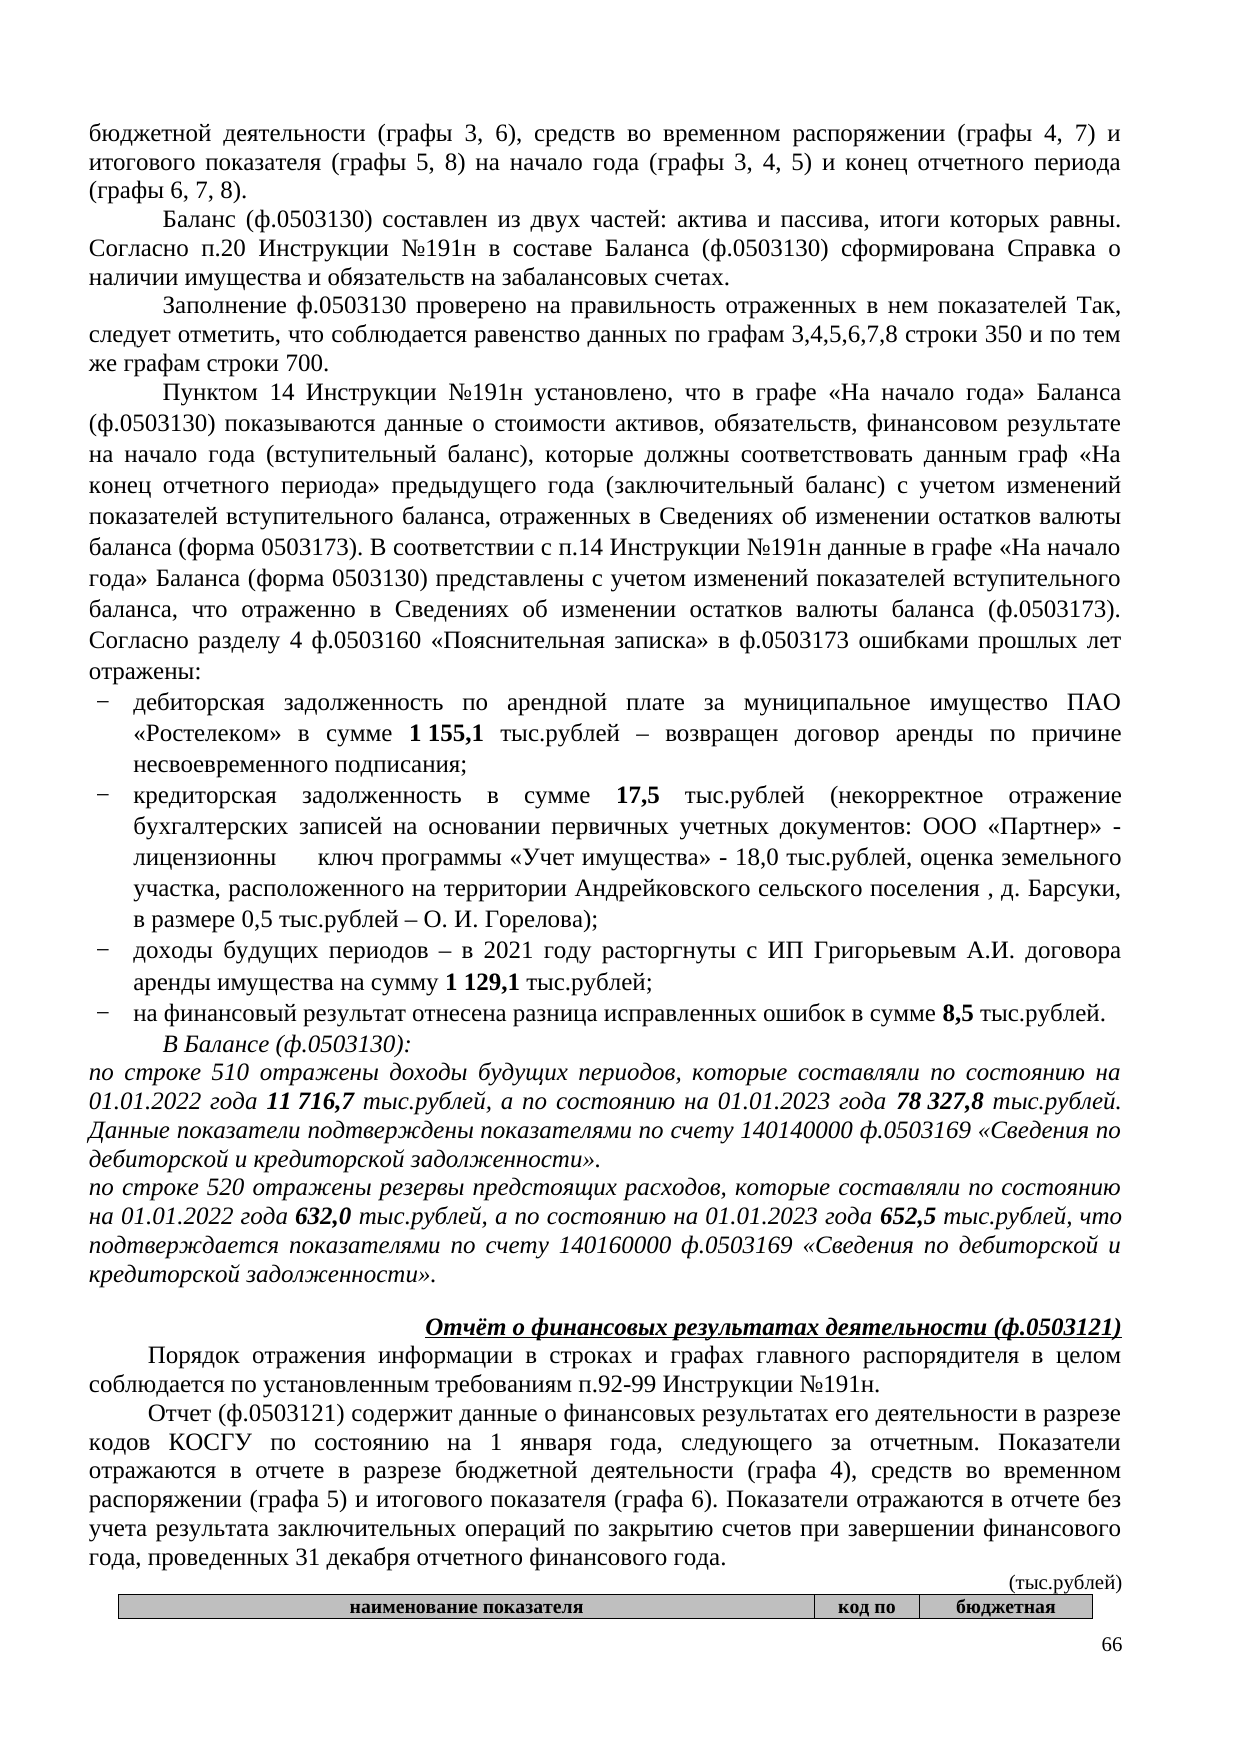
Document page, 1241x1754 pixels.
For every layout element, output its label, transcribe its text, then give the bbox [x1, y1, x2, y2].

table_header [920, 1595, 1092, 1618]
text Заполнение ф.0503130 проверено на правильность отраженных в нем показателей Так, следует отметить, что соблюдается равенство данных по графам 3,4,5,6,7,8 строки 350 и по тем же графам строки 700. [89, 291, 1122, 377]
text Порядок отражения информации в строках и графах главного распорядителя в целом соблюдается по установленным требованиям п.92-99 Инструкции №191н. [89, 1340, 1122, 1398]
list на финансовый результат отнесена разница исправленных ошибок в сумме 8,5 тыс.рублей. [96, 998, 1122, 1026]
list доходы будущих периодов – в 2021 году расторгнуты с ИП Григорьевым А.И. договора аренды имущества на сумму 1 129,1 тыс.рублей; [96, 936, 1122, 995]
text Отчет (ф.0503121) содержит данные о финансовых результатах его деятельности в разрезе кодов КОСГУ по состоянию на 1 января года, следующего за отчетным. Показатели отражаются в отчете в разрезе бюджетной деятельности (графа 4), средств во временном распоряжении (графа 5) и итогового показателя (графа 6). Показатели отражаются в отчете без учета результата заключительных операций по закрытию счетов при завершении финансового года, проведенных 31 декабря отчетного финансового года. [89, 1398, 1122, 1570]
text (тыс.рублей) [89, 1570, 1122, 1594]
list дебиторская задолженность по арендной плате за муниципальное имущество ПАО «Ростелеком» в сумме 1 155,1 тыс.рублей – возвращен договор аренды по причине несвоевременного подписания; [96, 687, 1122, 778]
text по строке 520 отражены резервы предстоящих расходов, которые составляли по состоянию на 01.01.2022 года 632,0 тыс.рублей, а по состоянию на 01.01.2023 года 652,5 тыс.рублей, что подтверждается показателями по счету 140160000 ф.0503169 «Сведения по дебиторской и кредиторской задолженности». [89, 1172, 1122, 1287]
text Баланс (ф.0503130) составлен из двух частей: актива и пассива, итоги которых равны. Согласно п.20 Инструкции №191н в составе Баланса (ф.0503130) сформирована Справка о наличии имущества и обязательств на забалансовых счетах. [89, 204, 1122, 291]
text Пунктом 14 Инструкции №191н установлено, что в графе «На начало года» Баланса (ф.0503130) показываются данные о стоимости активов, обязательств, финансовом результате на начало года (вступительный баланс), которые должны соответствовать данным граф «На конец отчетного периода» предыдущего года (заключительный баланс) с учетом изменений показателей вступительного баланса, отраженных в Сведениях об изменении остатков валюты баланса (форма 0503173). В соответствии с п.14 Инструкции №191н данные в графе «На начало года» Баланса (форма 0503130) представлены с учетом изменений показателей вступительного баланса, что отраженно в Сведениях об изменении остатков валюты баланса (ф.0503173). Согласно разделу 4 ф.0503160 «Пояснительная записка» в ф.0503173 ошибками прошлых лет отражены: [89, 377, 1122, 685]
text В Балансе (ф.0503130): [89, 1029, 1122, 1057]
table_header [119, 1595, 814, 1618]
text Отчёт о финансовых результатах деятельности (ф.0503121) [89, 1312, 1122, 1340]
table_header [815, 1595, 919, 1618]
list кредиторская задолженность в сумме 17,5 тыс.рублей (некорректное отражение бухгалтерских записей на основании первичных учетных документов: ООО «Партнер» - лицензионны ключ программы «Учет имущества» - 18,0 тыс.рублей, оценка земельного участка, расположенного на территории Андрейковского сельского поселения , д. Барсуки, в размере 0,5 тыс.рублей – О. И. Горелова); [96, 780, 1122, 933]
text по строке 510 отражены доходы будущих периодов, которые составляли по состоянию на 01.01.2022 года 11 716,7 тыс.рублей, а по состоянию на 01.01.2023 года 78 327,8 тыс.рублей. Данные показатели подтверждены показателями по счету 140140000 ф.0503169 «Сведения по дебиторской и кредиторской задолженности». [89, 1057, 1122, 1172]
